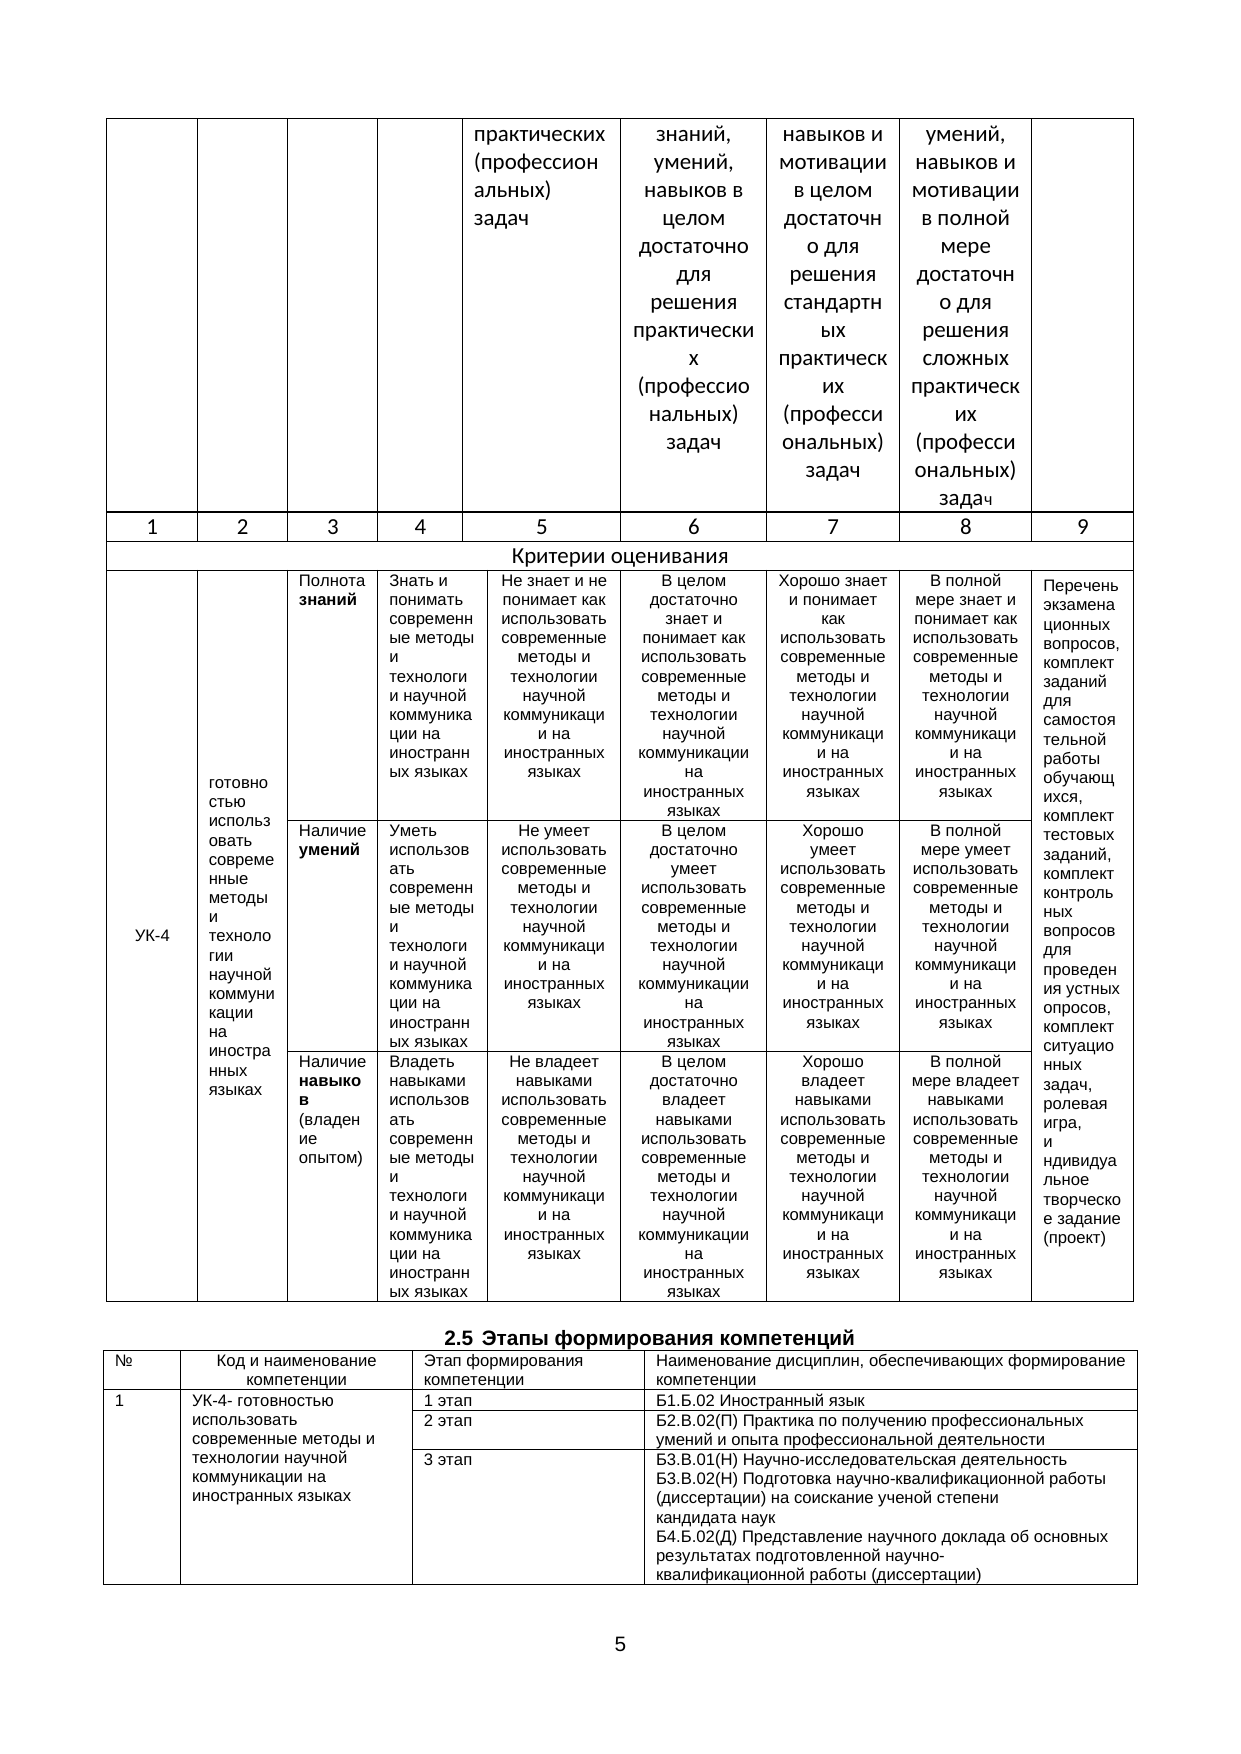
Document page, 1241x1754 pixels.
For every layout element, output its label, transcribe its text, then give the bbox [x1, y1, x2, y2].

table_cell 2 этап [413, 1411, 644, 1449]
table_cell УК-4- готовностью использовать современные методы и технологии научной коммуникации на иностранных языках [181, 1390, 412, 1584]
table_cell ч [900, 119, 1031, 511]
table_header Наименование дисциплин, обеспечивающих формирование компетенции [645, 1351, 1137, 1389]
table_cell [1032, 513, 1133, 541]
table_cell [621, 513, 766, 541]
table_cell Хорошо владеет навыками использовать современные методы и технологии научной коммуникации на иностранных языках [767, 1052, 899, 1301]
table_cell 1 этап [413, 1390, 644, 1409]
table_cell В целом достаточно знает и понимает как использовать современные методы и технологии научной коммуникации на иностранных языках [621, 571, 766, 820]
table_cell Знать и понимать современные методы и технологии научной коммуникации на иностранных языках [378, 571, 487, 820]
table_cell [767, 513, 899, 541]
table_cell 1 [104, 1390, 180, 1584]
table_cell [621, 119, 766, 511]
table_header № [104, 1351, 180, 1389]
table_cell Уметь использовать современные методы и технологии научной коммуникации на иностранных языках [378, 821, 487, 1051]
table_cell Не владеет навыками использовать современные методы и технологии научной коммуникации на иностранных языках [488, 1052, 620, 1301]
table_cell Не умеет использовать современные методы и технологии научной коммуникации на иностранных языках [488, 821, 620, 1051]
table_cell Б1.Б.02 Иностранный язык [645, 1390, 1137, 1409]
table_cell В полной мере владеет навыками использовать современные методы и технологии научной коммуникации на иностранных языках [900, 1052, 1031, 1301]
table_cell [463, 119, 620, 511]
table_cell Владеть навыками использовать современные методы и технологии научной коммуникации на иностранных языках [378, 1052, 487, 1301]
table_cell Наличие умений [288, 821, 377, 1051]
table_cell [767, 119, 899, 511]
table_cell [107, 542, 118, 569]
table_cell [1122, 542, 1133, 569]
table_cell УК-4 [107, 571, 197, 1301]
table_cell [198, 513, 287, 541]
table_cell Перечень экзаменационных вопросов, комплект заданий для самостоятельной работы обучающихся, комплект тестовых заданий, комплект контрольных вопросов для проведения устных опросов, комплект ситуационных задач, ролевая игра, индивидуальное творческое задание (проект) [1032, 571, 1133, 1301]
table_cell В полной мере умеет использовать современные методы и технологии научной коммуникации на иностранных языках [900, 821, 1031, 1051]
table_cell Б3.В.01(Н) Научно-исследовательская деятельность Б3.В.02(Н) Подготовка научно-квалификационной работы (диссертации) на соискание ученой степени кандидата наук Б4.Б.02(Д) Представление научного доклада об основных результатах подготовленной научно- квалификационной работы (диссертации) [645, 1450, 1137, 1584]
table_cell В целом достаточно владеет навыками использовать современные методы и технологии научной коммуникации на иностранных языках [621, 1052, 766, 1301]
table_cell [107, 513, 197, 541]
table_cell Хорошо знает и понимает как использовать современные методы и технологии научной коммуникации на иностранных языках [767, 571, 899, 820]
table_cell Наличие навыков (владение опытом) [288, 1052, 377, 1301]
table_cell [900, 513, 1031, 541]
table_cell [288, 513, 377, 541]
table_cell Не знает и не понимает как использовать современные методы и технологии научной коммуникации на иностранных языках [488, 571, 620, 820]
table_cell Б2.В.02(П) Практика по получению профессиональных умений и опыта профессиональной деятельности [645, 1411, 1137, 1449]
table_cell готовностью использовать современные методы и технологии научной коммуникации на иностранных языках [198, 571, 287, 1301]
table_cell В полной мере знает и понимает как использовать современные методы и технологии научной коммуникации на иностранных языках [900, 571, 1031, 820]
table_cell Хорошо умеет использовать современные методы и технологии научной коммуникации на иностранных языках [767, 821, 899, 1051]
table_cell В целом достаточно умеет использовать современные методы и технологии научной коммуникации на иностранных языках [621, 821, 766, 1051]
table_header Этап формирования компетенции [413, 1351, 644, 1389]
table_cell Полнота знаний [288, 571, 377, 820]
list Этапы формирования компетенций [177, 1326, 1122, 1350]
table_cell 3 этап [413, 1450, 644, 1584]
table_cell [378, 513, 462, 541]
table_cell [463, 513, 620, 541]
table_header Код и наименование компетенции [181, 1351, 412, 1389]
